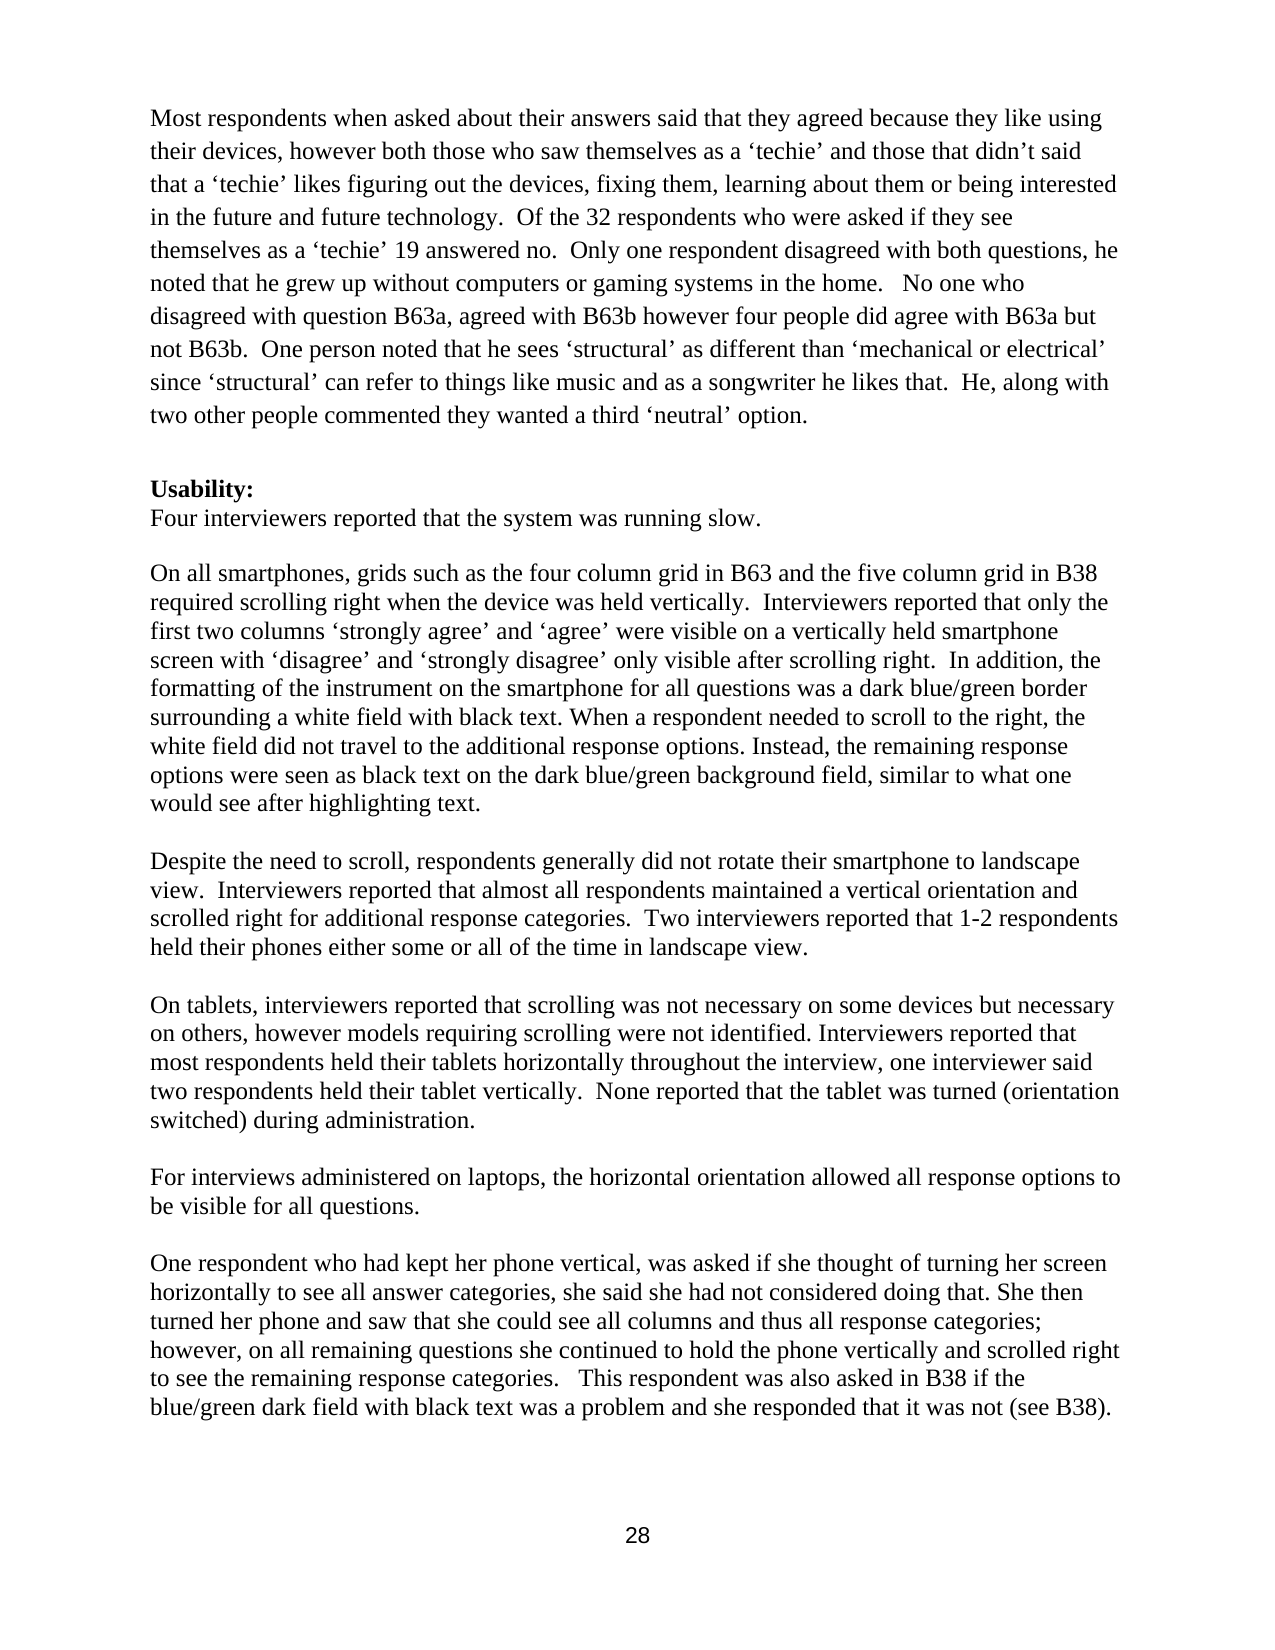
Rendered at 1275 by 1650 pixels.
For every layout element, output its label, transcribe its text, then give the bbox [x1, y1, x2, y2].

text Usability: [150, 474, 1125, 503]
text One respondent who had kept her phone vertical, was asked if she thought of turning her screen horizontally to see all answer categories, she said she had not considered doing that. She then turned her phone and saw that she could see all columns and thus all response categories; however, on all remaining questions she continued to hold the phone vertically and scrolled right to see the remaining response categories. This respondent was also asked in B38 if the blue/green dark field with black text was a problem and she responded that it was not (see B38). [150, 1248, 1125, 1421]
text On all smartphones, grids such as the four column grid in B63 and the five column grid in B38 required scrolling right when the device was held vertically. Interviewers reported that only the first two columns ‘strongly agree’ and ‘agree’ were visible on a vertically held smartphone screen with ‘disagree’ and ‘strongly disagree’ only visible after scrolling right. In addition, the formatting of the instrument on the smartphone for all questions was a dark blue/green border surrounding a white field with black text. When a respondent needed to scroll to the right, the white field did not travel to the additional response options. Instead, the remaining response options were seen as black text on the dark blue/green background field, similar to what one would see after highlighting text. [150, 558, 1125, 817]
text Most respondents when asked about their answers said that they agreed because they like using their devices, however both those who saw themselves as a ‘techie’ and those that didn’t said that a ‘techie’ likes figuring out the devices, fixing them, learning about them or being interested in the future and future technology. Of the 32 respondents who were asked if they see themselves as a ‘techie’ 19 answered no. Only one respondent disagreed with both questions, he noted that he grew up without computers or gaming systems in the home. No one who disagreed with question B63a, agreed with B63b however four people did agree with B63a but not B63b. One person noted that he sees ‘structural’ as different than ‘mechanical or electrical’ since ‘structural’ can refer to things like music and as a songwriter he likes that. He, along with two other people commented they wanted a third ‘neutral’ option. [150, 103, 1125, 429]
text Despite the need to scroll, respondents generally did not rotate their smartphone to landscape view. Interviewers reported that almost all respondents maintained a vertical orientation and scrolled right for additional response categories. Two interviewers reported that 1-2 respondents held their phones either some or all of the time in landscape view. [150, 846, 1125, 961]
text On tablets, interviewers reported that scrolling was not necessary on some devices but necessary on others, however models requiring scrolling were not identified. Interviewers reported that most respondents held their tablets horizontally throughout the interview, one interviewer said two respondents held their tablet vertically. None reported that the tablet was turned (orientation switched) during administration. [150, 990, 1125, 1133]
text Four interviewers reported that the system was running slow. [150, 503, 1125, 532]
text For interviews administered on laptops, the horizontal orientation allowed all response options to be visible for all questions. [150, 1162, 1125, 1220]
